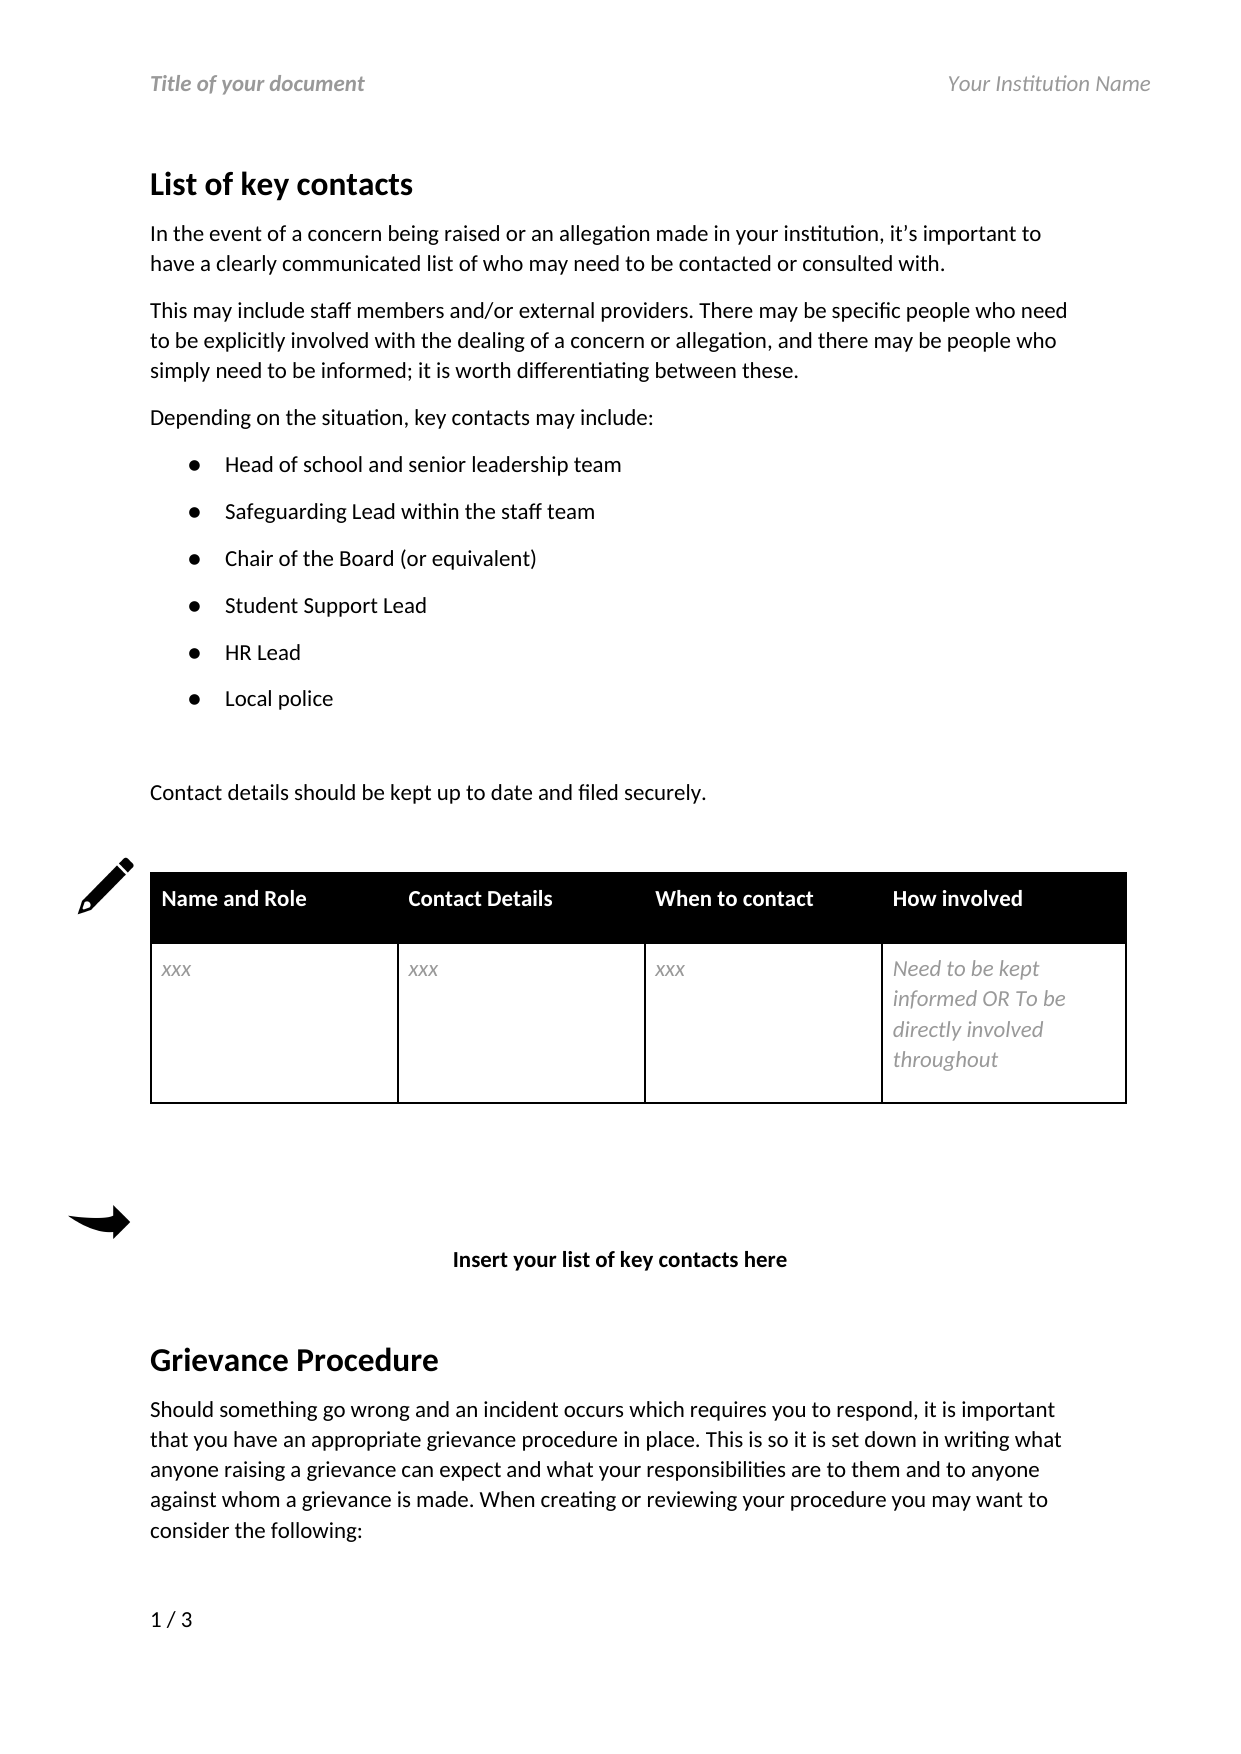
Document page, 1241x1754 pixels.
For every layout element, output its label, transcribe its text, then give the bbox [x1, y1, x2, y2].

table_cell xxx [646, 944, 881, 1102]
picture [72, 852, 139, 920]
table_cell xxx [152, 944, 397, 1102]
text In the event of a concern being raised or an allegation made in your institution, it’s important to have a clearly communicated list of who may need to be contacted or consulted with. [150, 219, 1090, 277]
text Chair of the Board (or equivalent) [187, 544, 1090, 572]
text Grievance Procedure [150, 1338, 1090, 1379]
text Depending on the situation, key contacts may include: [150, 403, 1090, 431]
table_cell xxx [399, 944, 644, 1102]
table_header Name and Role [152, 874, 397, 942]
text Student Support Lead [187, 591, 1090, 619]
picture [65, 1189, 133, 1256]
text Local police [187, 684, 1090, 713]
text Safeguarding Lead within the staff team [187, 497, 1090, 525]
table_cell Need to be kept informed OR To be directly involved throughout [883, 944, 1125, 1102]
text Head of school and senior leadership team [187, 450, 1090, 478]
text Should something go wrong and an incident occurs which requires you to respond, it is important that you have an appropriate grievance procedure in place. This is so it is set down in writing what anyone raising a grievance can expect and what your responsibilities are to them and to anyone against whom a grievance is made. When creating or reviewing your procedure you may want to consider the following: [150, 1395, 1090, 1544]
text List of key contacts [150, 162, 1090, 203]
table_header When to contact [646, 874, 881, 942]
text HR Lead [187, 638, 1090, 666]
text This may include staff members and/or external providers. There may be specific people who need to be explicitly involved with the dealing of a concern or allegation, and there may be people who simply need to be informed; it is worth differentiating between these. [150, 296, 1090, 384]
text Insert your list of key contacts here [150, 1245, 1090, 1273]
table_header Contact Details [399, 874, 644, 942]
table_header How involved [883, 874, 1125, 942]
text Contact details should be kept up to date and filed securely. [150, 778, 1090, 806]
